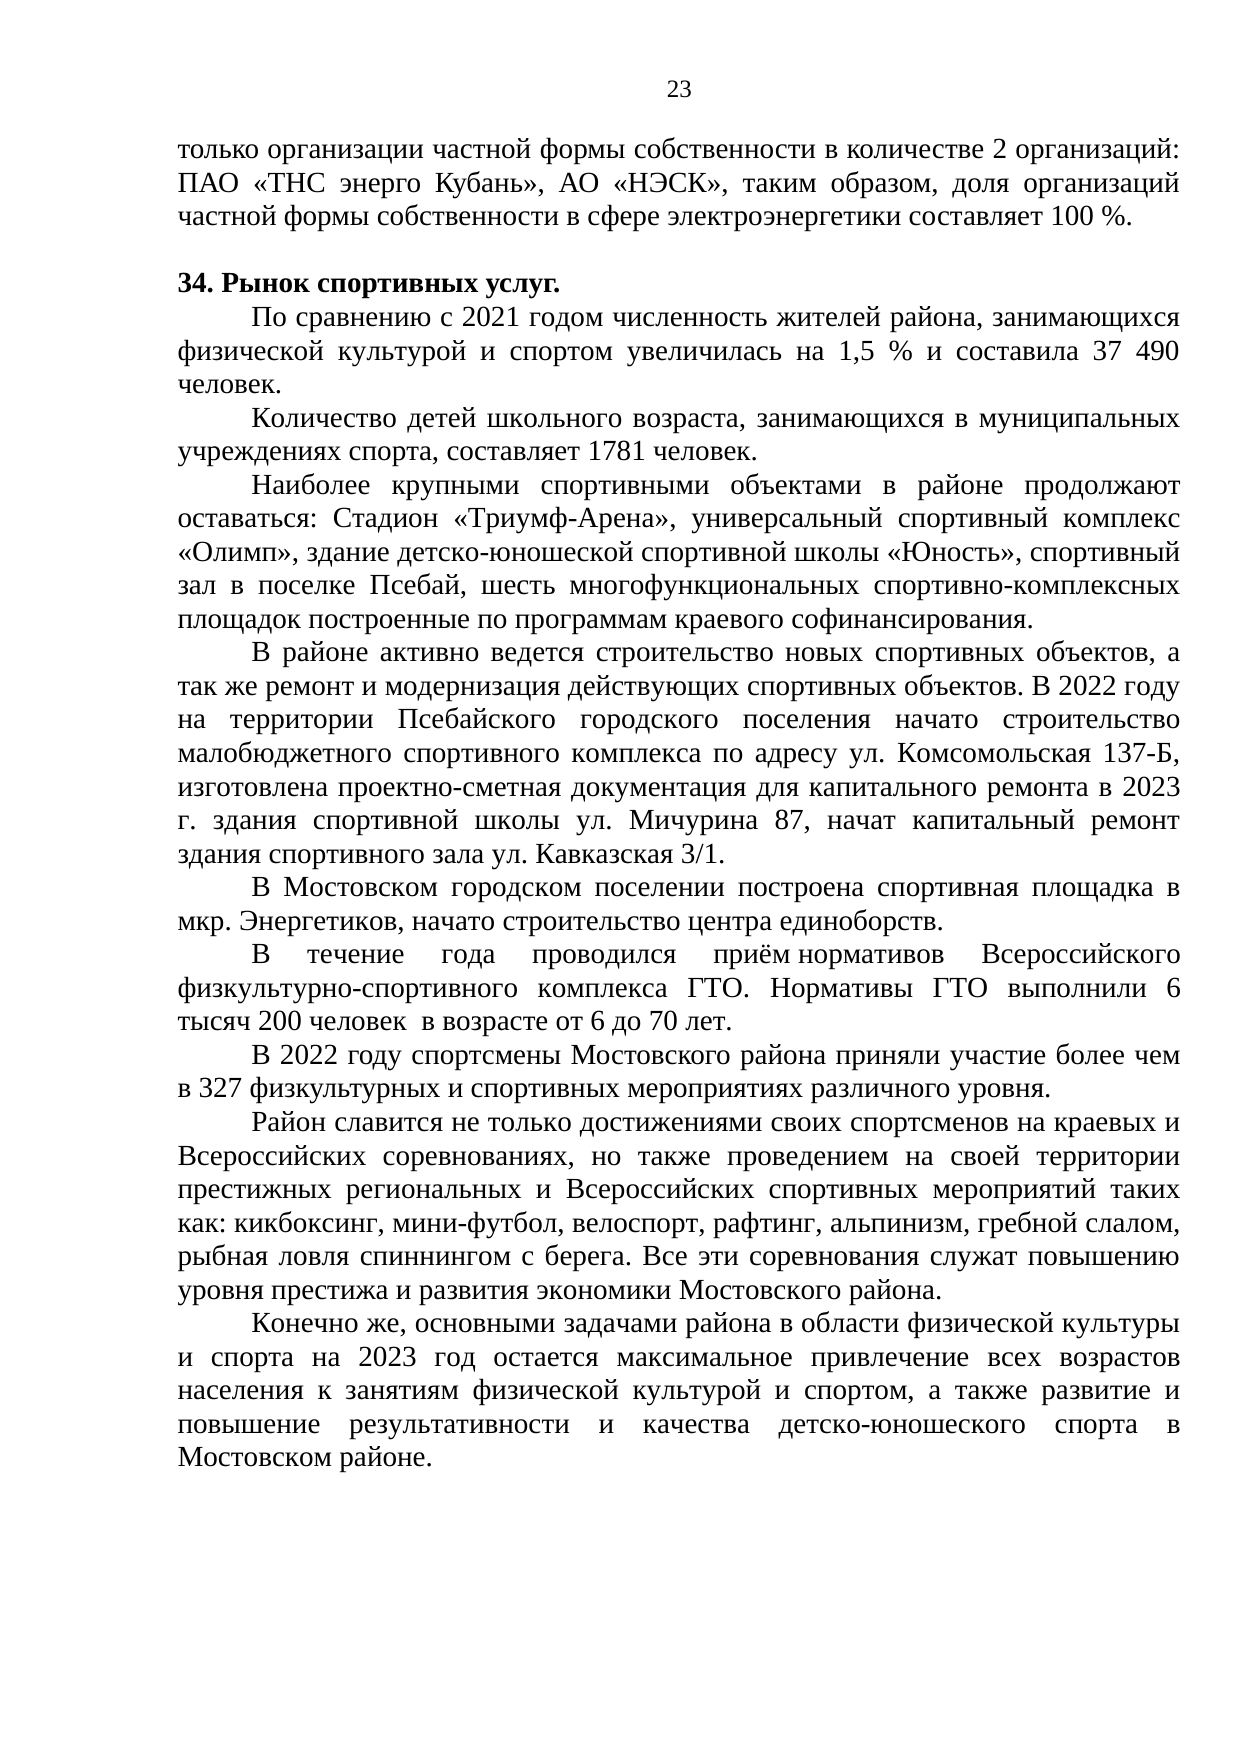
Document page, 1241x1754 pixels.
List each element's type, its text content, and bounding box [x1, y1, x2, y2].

text В районе активно ведется строительство новых спортивных объектов, а так же ремонт и модернизация действующих спортивных объектов. В 2022 году на территории Псебайского городского поселения начато строительство малобюджетного спортивного комплекса по адресу ул. Комсомольская 137-Б, изготовлена проектно-сметная документация для капитального ремонта в 2023 г. здания спортивной школы ул. Мичурина 87, начат капитальный ремонт здания спортивного зала ул. Кавказская 3/1. [177, 634, 1181, 869]
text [177, 131, 1181, 232]
text По сравнению с 2021 годом численность жителей района, занимающихся физической культурой и спортом увеличилась на 1,5 % и составила 37 490 человек. [177, 299, 1181, 400]
text Количество детей школьного возраста, занимающихся в муниципальных учреждениях спорта, составляет 1781 человек. [177, 400, 1181, 467]
text В 2022 году спортсмены Мостовского района приняли участие более чем в 327 физкультурных и спортивных мероприятиях различного уровня. [177, 1037, 1181, 1104]
text Конечно же, основными задачами района в области физической культуры и спорта на 2023 год остается максимальное привлечение всех возрастов населения к занятиям физической культурой и спортом, а также развитие и повышение результативности и качества детско-юношеского спорта в Мостовском районе. [177, 1305, 1181, 1473]
text В течение года проводился приём нормативов Всероссийского физкультурно-спортивного комплекса ГТО. Нормативы ГТО выполнили 6 тысяч 200 человек в возрасте от 6 до 70 лет. [177, 936, 1181, 1037]
text Наиболее крупными спортивными объектами в районе продолжают оставаться: Стадион «Триумф-Арена», универсальный спортивный комплекс «Олимп», здание детско-юношеской спортивной школы «Юность», спортивный зал в поселке Псебай, шесть многофункциональных спортивно-комплексных площадок построенные по программам краевого софинансирования. [177, 467, 1181, 634]
text Район славится не только достижениями своих спортсменов на краевых и Всероссийских соревнованиях, но также проведением на своей территории престижных региональных и Всероссийских спортивных мероприятий таких как: кикбоксинг, мини-футбол, велоспорт, рафтинг, альпинизм, гребной слалом, рыбная ловля спиннингом с берега. Все эти соревнования служат повышению уровня престижа и развития экономики Мостовского района. [177, 1104, 1181, 1305]
text 34. Рынок спортивных услуг. [177, 266, 1181, 299]
text В Мостовском городском поселении построена спортивная площадка в мкр. Энергетиков, начато строительство центра единоборств. [177, 869, 1181, 936]
